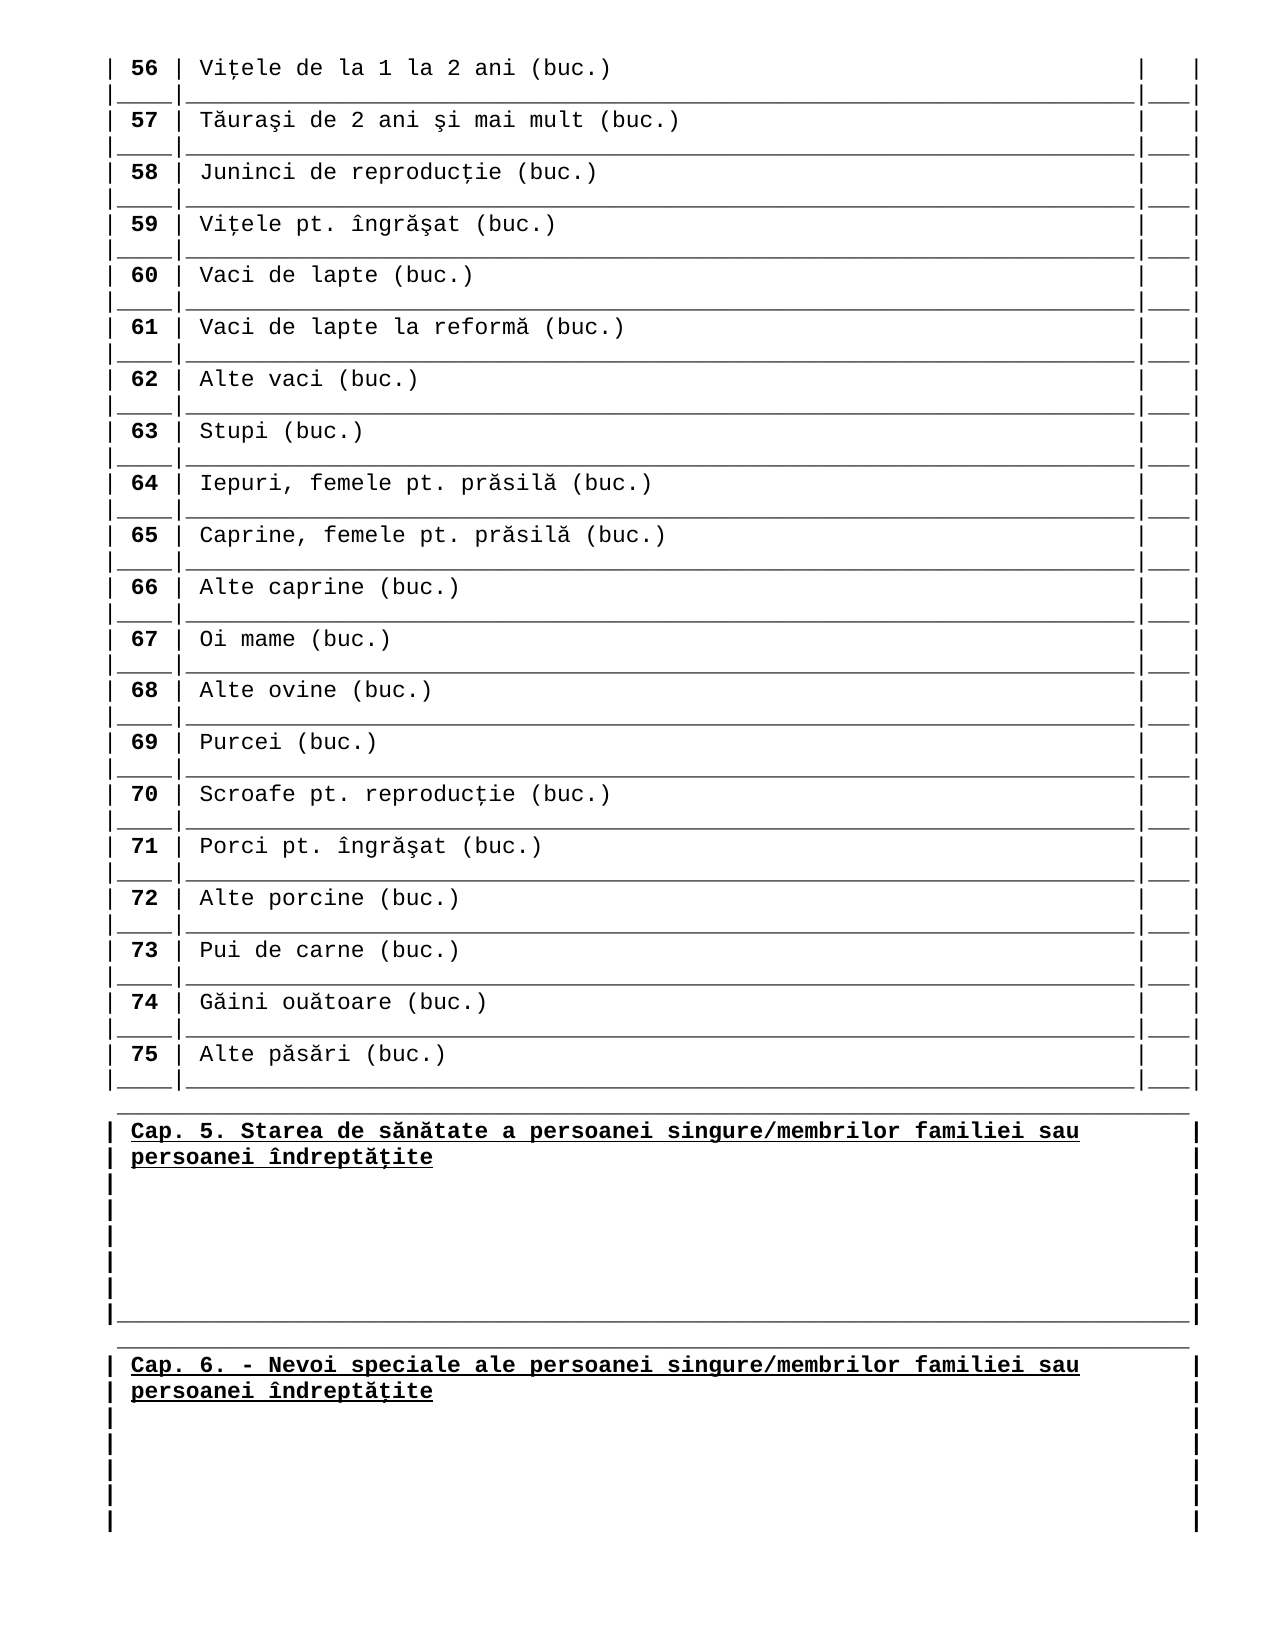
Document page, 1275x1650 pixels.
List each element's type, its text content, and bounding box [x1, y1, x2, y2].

text | 56 | Viţele de la 1 la 2 ani (buc.) | | [103, 56, 1228, 82]
text | 73 | Pui de carne (buc.) | | [103, 938, 1228, 964]
text | | [103, 1457, 1228, 1483]
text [103, 134, 1228, 160]
text | 59 | Viţele pt. îngrăşat (buc.) | | [103, 212, 1228, 238]
text |____|_____________________________________________________________________|___| [103, 808, 1228, 834]
text | | [103, 1275, 1228, 1301]
text | persoanei îndreptăţite | [103, 1379, 1228, 1405]
text | persoanei îndreptăţite | [103, 1146, 1228, 1172]
text | 63 | Stupi (buc.) | | [103, 419, 1228, 445]
text |____|_____________________________________________________________________|___| [103, 238, 1228, 264]
text |____|_____________________________________________________________________|___| [103, 549, 1228, 575]
text | 57 | Tăuraşi de 2 ani şi mai mult (buc.) | | [103, 108, 1228, 134]
text | 58 | Juninci de reproducţie (buc.) | | [103, 160, 1228, 186]
text | 61 | Vaci de lapte la reformă (buc.) | | [103, 316, 1228, 342]
text |____|_____________________________________________________________________|___| [103, 393, 1228, 419]
text |____|_____________________________________________________________________|___| [103, 497, 1228, 523]
text |____|_____________________________________________________________________|___| [103, 964, 1228, 990]
text |____|_____________________________________________________________________|___| [103, 705, 1228, 731]
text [103, 1327, 1228, 1353]
text |______________________________________________________________________________| [103, 1301, 1228, 1327]
text | 74 | Găini ouătoare (buc.) | | [103, 990, 1228, 1016]
text |____|_____________________________________________________________________|___| [103, 445, 1228, 471]
text | 65 | Caprine, femele pt. prăsilă (buc.) | | [103, 523, 1228, 549]
text | 69 | Purcei (buc.) | | [103, 731, 1228, 757]
text | | [103, 1509, 1228, 1535]
text | 72 | Alte porcine (buc.) | | [103, 886, 1228, 912]
text |____|_____________________________________________________________________|___| [103, 1016, 1228, 1042]
text | 64 | Iepuri, femele pt. prăsilă (buc.) | | [103, 471, 1228, 497]
text | 68 | Alte ovine (buc.) | | [103, 679, 1228, 705]
text |____|_____________________________________________________________________|___| [103, 912, 1228, 938]
text |____|_____________________________________________________________________|___| [103, 290, 1228, 316]
text | 70 | Scroafe pt. reproducţie (buc.) | | [103, 782, 1228, 808]
text |____|_____________________________________________________________________|___| [103, 860, 1228, 886]
text | | [103, 1172, 1228, 1197]
text ______________________________________________________________________________ [103, 1094, 1228, 1120]
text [103, 82, 1228, 108]
text |____|_____________________________________________________________________|___| [103, 342, 1228, 367]
text | Cap. 5. Starea de sănătate a persoanei singure/membrilor familiei sau | [103, 1120, 1228, 1146]
text | | [103, 1405, 1228, 1431]
text | Cap. 6. - Nevoi speciale ale persoanei singure/membrilor familiei sau | [103, 1353, 1228, 1379]
text |____|_____________________________________________________________________|___| [103, 1068, 1228, 1094]
text |____|_____________________________________________________________________|___| [103, 757, 1228, 782]
text | 60 | Vaci de lapte (buc.) | | [103, 264, 1228, 290]
text |____|_____________________________________________________________________|___| [103, 653, 1228, 679]
text | 66 | Alte caprine (buc.) | | [103, 575, 1228, 601]
text | 71 | Porci pt. îngrăşat (buc.) | | [103, 834, 1228, 860]
text | | [103, 1483, 1228, 1509]
text | 67 | Oi mame (buc.) | | [103, 627, 1228, 653]
text | | [103, 1431, 1228, 1457]
text | | [103, 1249, 1228, 1275]
text | | [103, 1197, 1228, 1223]
text | 75 | Alte păsări (buc.) | | [103, 1042, 1228, 1068]
text | 62 | Alte vaci (buc.) | | [103, 367, 1228, 393]
text |____|_____________________________________________________________________|___| [103, 186, 1228, 212]
text |____|_____________________________________________________________________|___| [103, 601, 1228, 627]
text | | [103, 1223, 1228, 1249]
